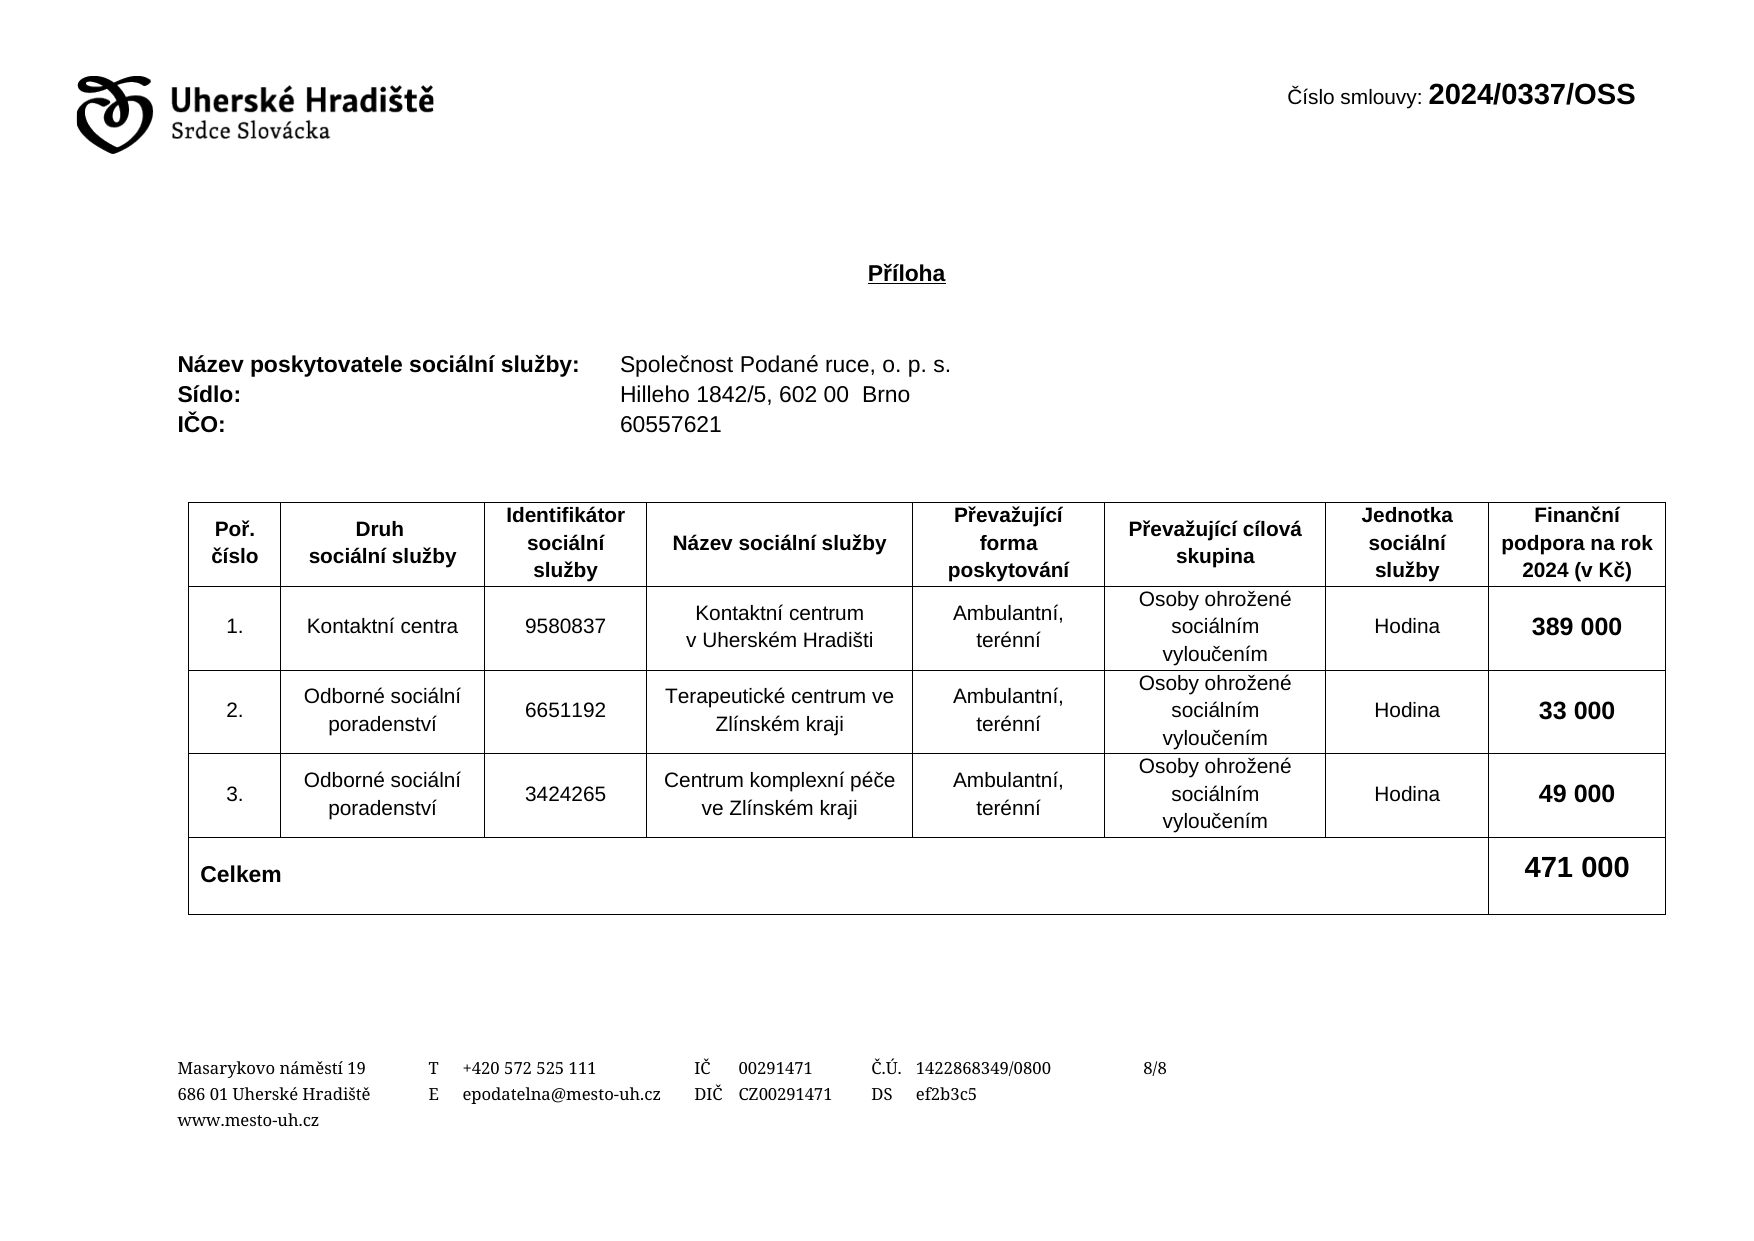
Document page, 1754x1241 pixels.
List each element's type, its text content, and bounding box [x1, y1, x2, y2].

text Název poskytovatele sociální služby: Společnost Podané ruce, o. p. s. [177, 351, 1636, 377]
table_cell Ambulantní, terénní [913, 754, 1104, 837]
text IČO: 60557621 [177, 411, 1636, 437]
table_cell Ambulantní, terénní [913, 671, 1104, 753]
text Příloha [177, 260, 1636, 286]
table_cell 49 000 [1489, 754, 1665, 837]
table_cell Hodina [1326, 754, 1488, 837]
table_cell 3424265 [485, 754, 646, 837]
table_cell 9580837 [485, 587, 646, 669]
table_header Poř. číslo [189, 503, 280, 586]
table_header Jednotka sociální služby [1326, 503, 1488, 586]
table_cell 1. [189, 587, 280, 669]
table_cell 471 000 [1489, 838, 1665, 913]
table_header Druh sociální služby [281, 503, 484, 586]
picture [76, 76, 434, 154]
table_cell Osoby ohrožené sociálním vyloučením [1105, 587, 1325, 669]
table_cell Kontaktní centrum v Uherském Hradišti [647, 587, 912, 669]
table_header Finanční podpora na rok 2024 (v Kč) [1489, 503, 1665, 586]
table_cell 3. [189, 754, 280, 837]
table_cell 6651192 [485, 671, 646, 753]
table_cell Osoby ohrožené sociálním vyloučením [1105, 671, 1325, 753]
table_header Převažující cílová skupina [1105, 503, 1325, 586]
table_cell 33 000 [1489, 671, 1665, 753]
table_cell Hodina [1326, 587, 1488, 669]
table_cell Kontaktní centra [281, 587, 484, 669]
table_cell Terapeutické centrum ve Zlínském kraji [647, 671, 912, 753]
table_cell Odborné sociální poradenství [281, 754, 484, 837]
table_header Převažující forma poskytování [913, 503, 1104, 586]
table_cell 389 000 [1489, 587, 1665, 669]
table_cell Ambulantní, terénní [913, 587, 1104, 669]
table_header Název sociální služby [647, 503, 912, 586]
table_cell Centrum komplexní péče ve Zlínském kraji [647, 754, 912, 837]
table_cell 2. [189, 671, 280, 753]
text Sídlo: Hilleho 1842/5, 602 00 Brno [177, 381, 1636, 407]
table_cell Osoby ohrožené sociálním vyloučením [1105, 754, 1325, 837]
table_cell Odborné sociální poradenství [281, 671, 484, 753]
table_cell Celkem [189, 838, 1488, 913]
table_cell Hodina [1326, 671, 1488, 753]
table_header Identifikátor sociální služby [485, 503, 646, 586]
